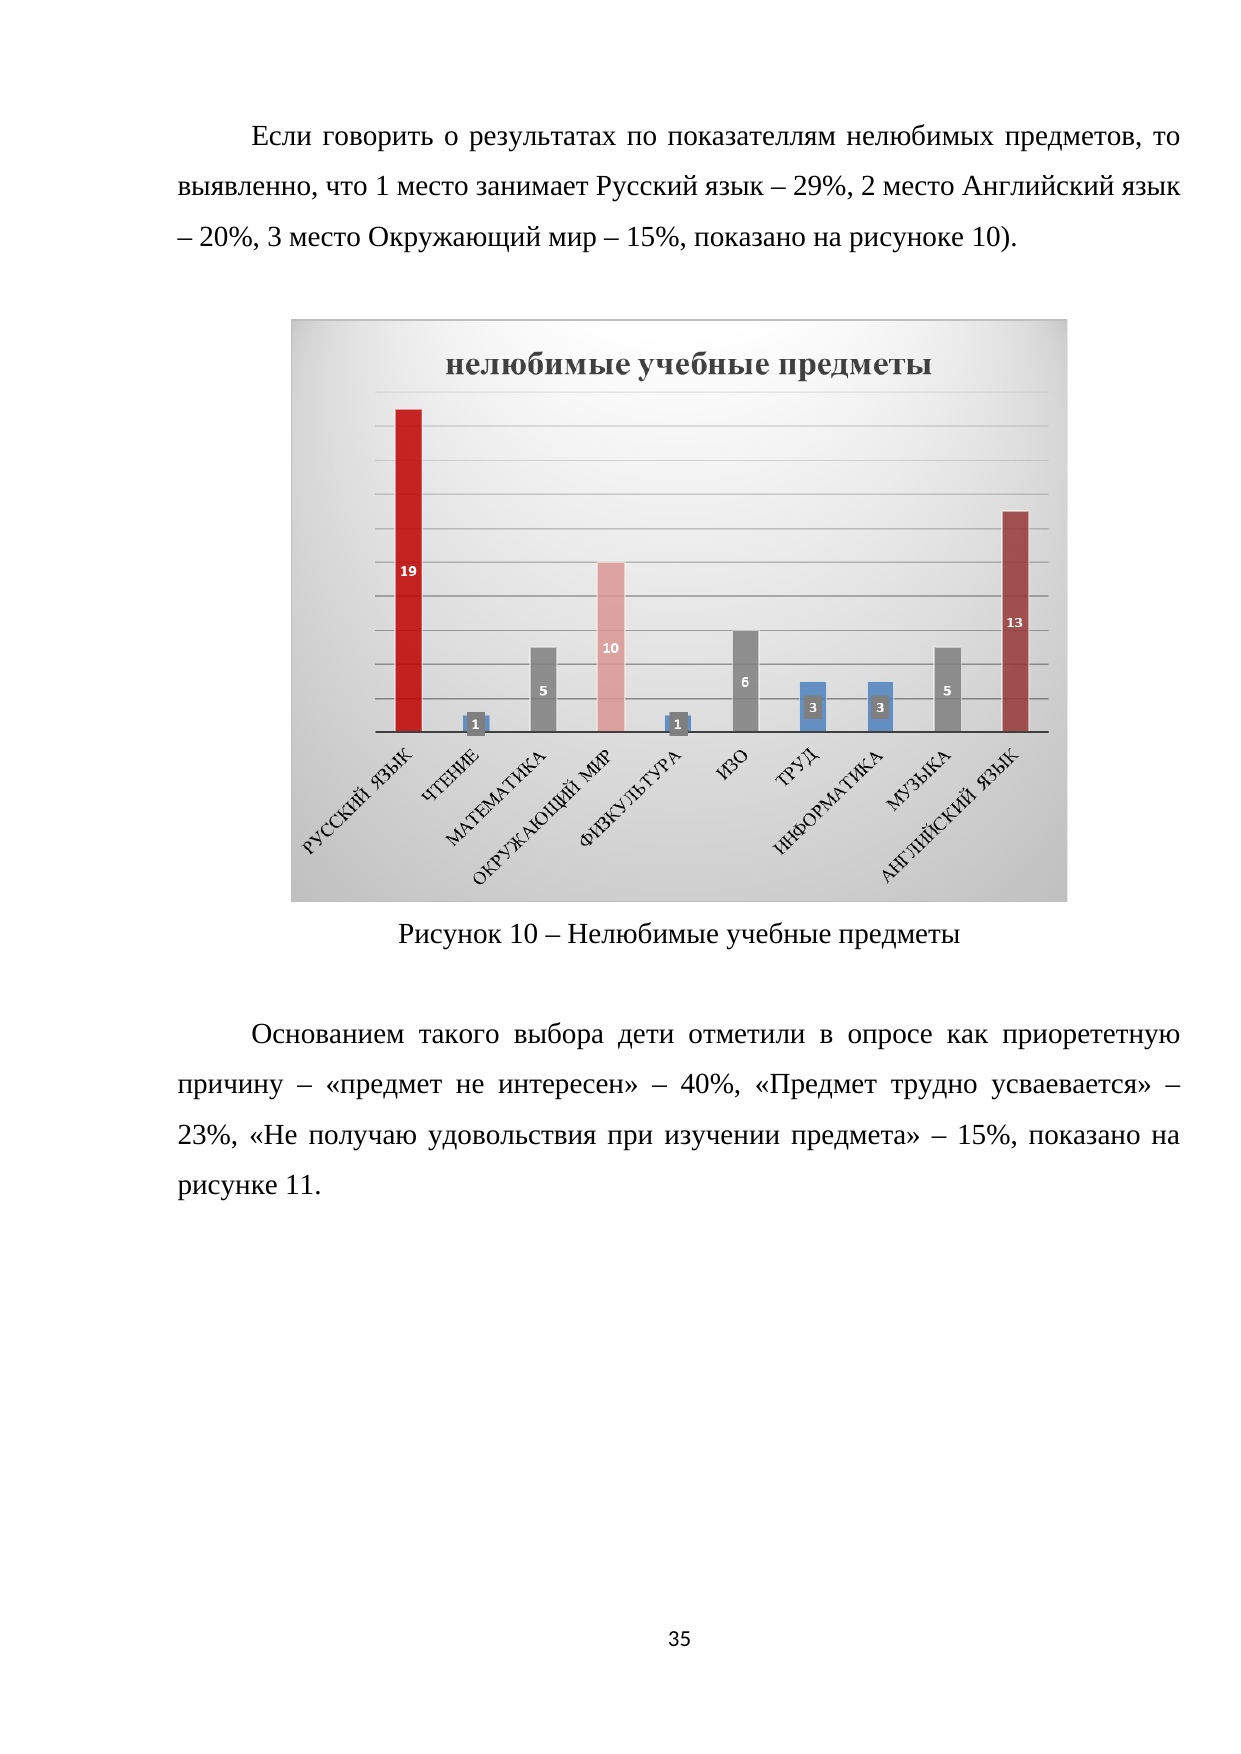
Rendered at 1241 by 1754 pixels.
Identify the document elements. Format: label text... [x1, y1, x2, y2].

text Рисунок 10 – Нелюбимые учебные предметы [177, 916, 1181, 949]
text Если говорить о результатах по показателлям нелюбимых предметов, то выявленно, что 1 место занимает Русский язык – 29%, 2 место Английский язык – 20%, 3 место Окружающий мир – 15%, показано на рисуноке 10). [177, 118, 1181, 252]
text Основанием такого выбора дети отметили в опросе как приорететную причину – «предмет не интересен» – 40%, «Предмет трудно усваевается» – 23%, «Не получаю удовольствия при изучении предмета» – 15%, показано на рисунке 11. [177, 1016, 1181, 1201]
picture [291, 319, 1068, 902]
